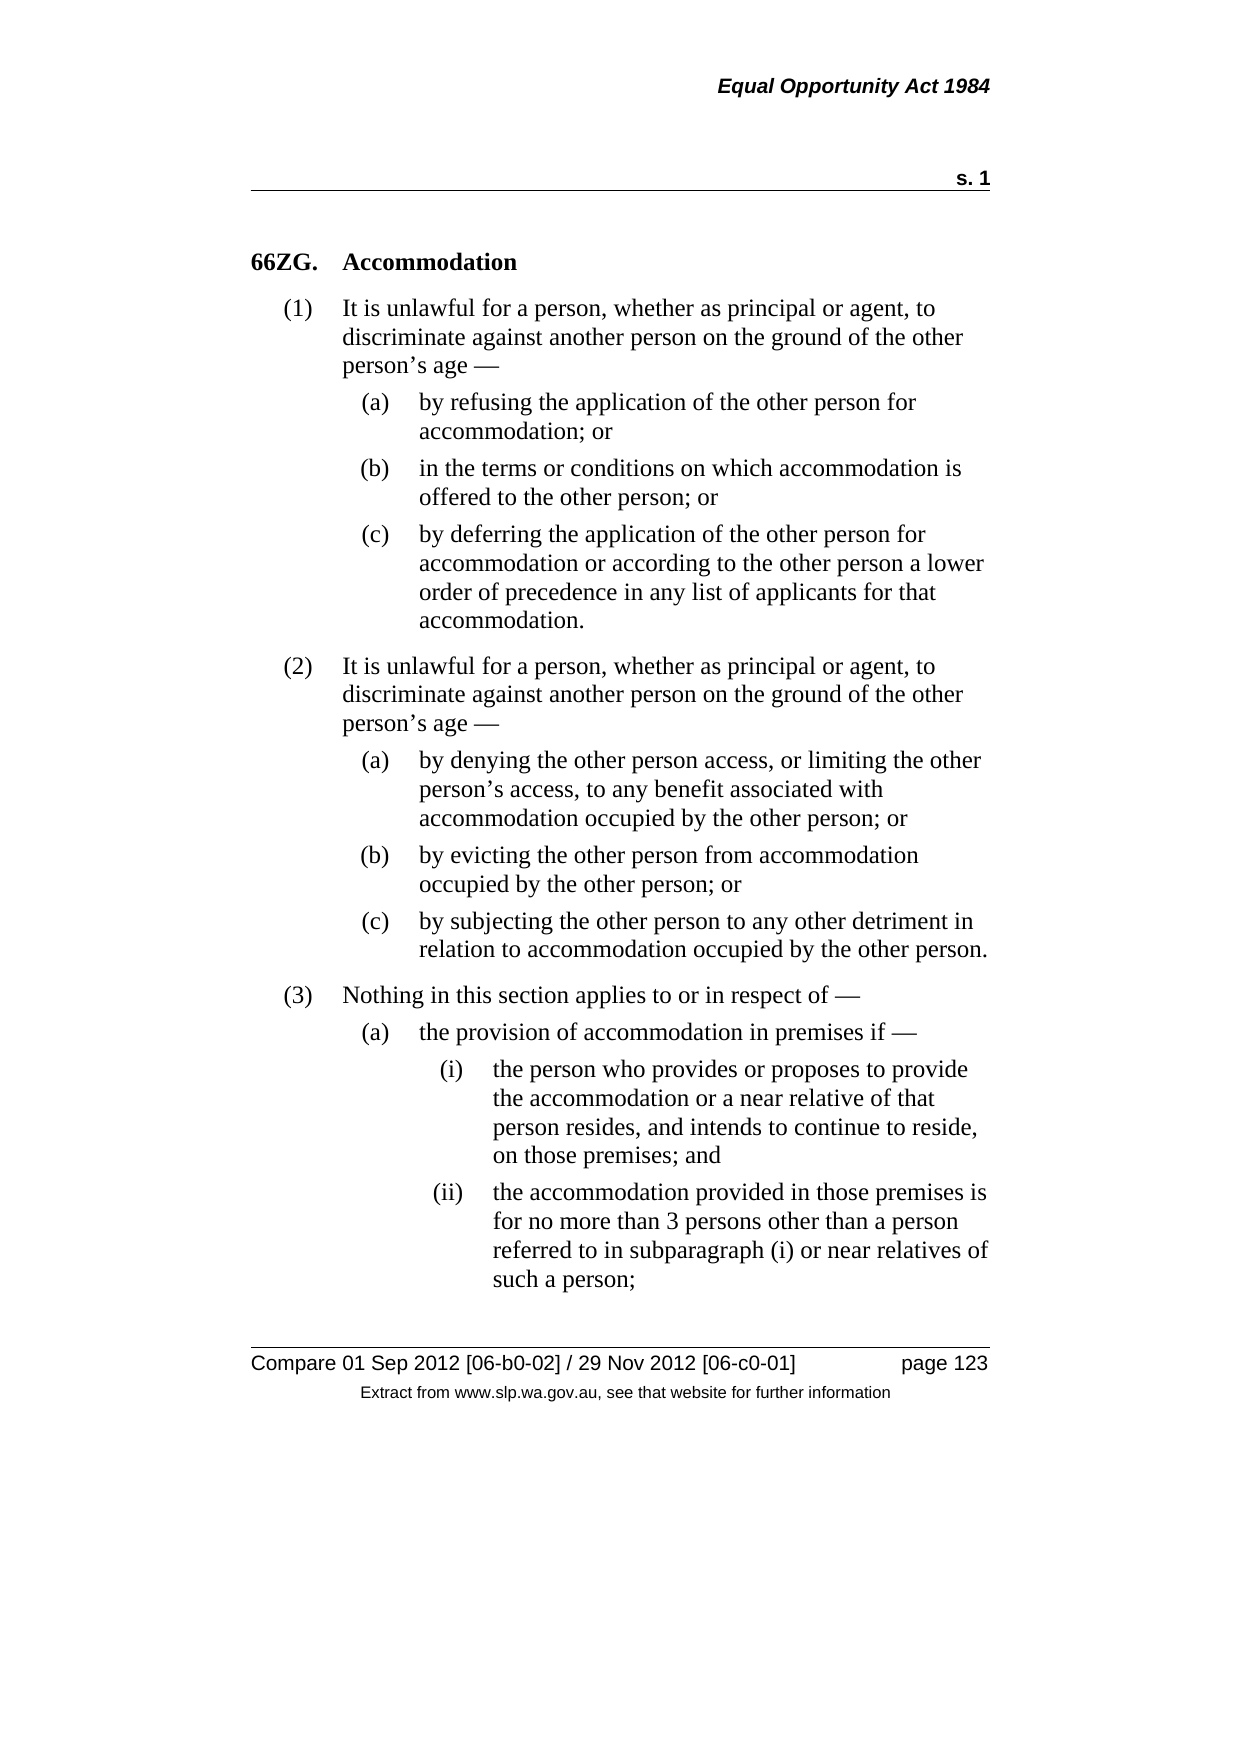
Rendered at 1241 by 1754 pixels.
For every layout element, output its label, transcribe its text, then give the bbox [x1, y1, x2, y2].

subtitle 66ZG. Accommodation [251, 247, 990, 276]
text (b) in the terms or conditions on which accommodation is offered to the other person; or [251, 453, 990, 511]
text (b) by evicting the other person from accommodation occupied by the other person; or [251, 840, 990, 897]
text (2) It is unlawful for a person, whether as principal or agent, to discriminate against another person on the ground of the other person’s age — [251, 651, 990, 737]
text (3) Nothing in this section applies to or in respect of — [251, 980, 990, 1009]
text (c) by deferring the application of the other person for accommodation or according to the other person a lower order of precedence in any list of applicants for that accommodation. [251, 519, 990, 634]
text (1) It is unlawful for a person, whether as principal or agent, to discriminate against another person on the ground of the other person’s age — [251, 293, 990, 379]
text (c) by subjecting the other person to any other detriment in relation to accommodation occupied by the other person. [251, 906, 990, 963]
text (ii) the accommodation provided in those premises is for no more than 3 persons other than a person referred to in subparagraph (i) or near relatives of such a person; [251, 1177, 990, 1292]
text (i) the person who provides or proposes to provide the accommodation or a near relative of that person resides, and intends to continue to reside, on those premises; and [251, 1054, 990, 1169]
text (a) by refusing the application of the other person for accommodation; or [251, 387, 990, 445]
text (a) by denying the other person access, or limiting the other person’s access, to any benefit associated with accommodation occupied by the other person; or [251, 745, 990, 832]
text (a) the provision of accommodation in premises if — [251, 1017, 990, 1046]
